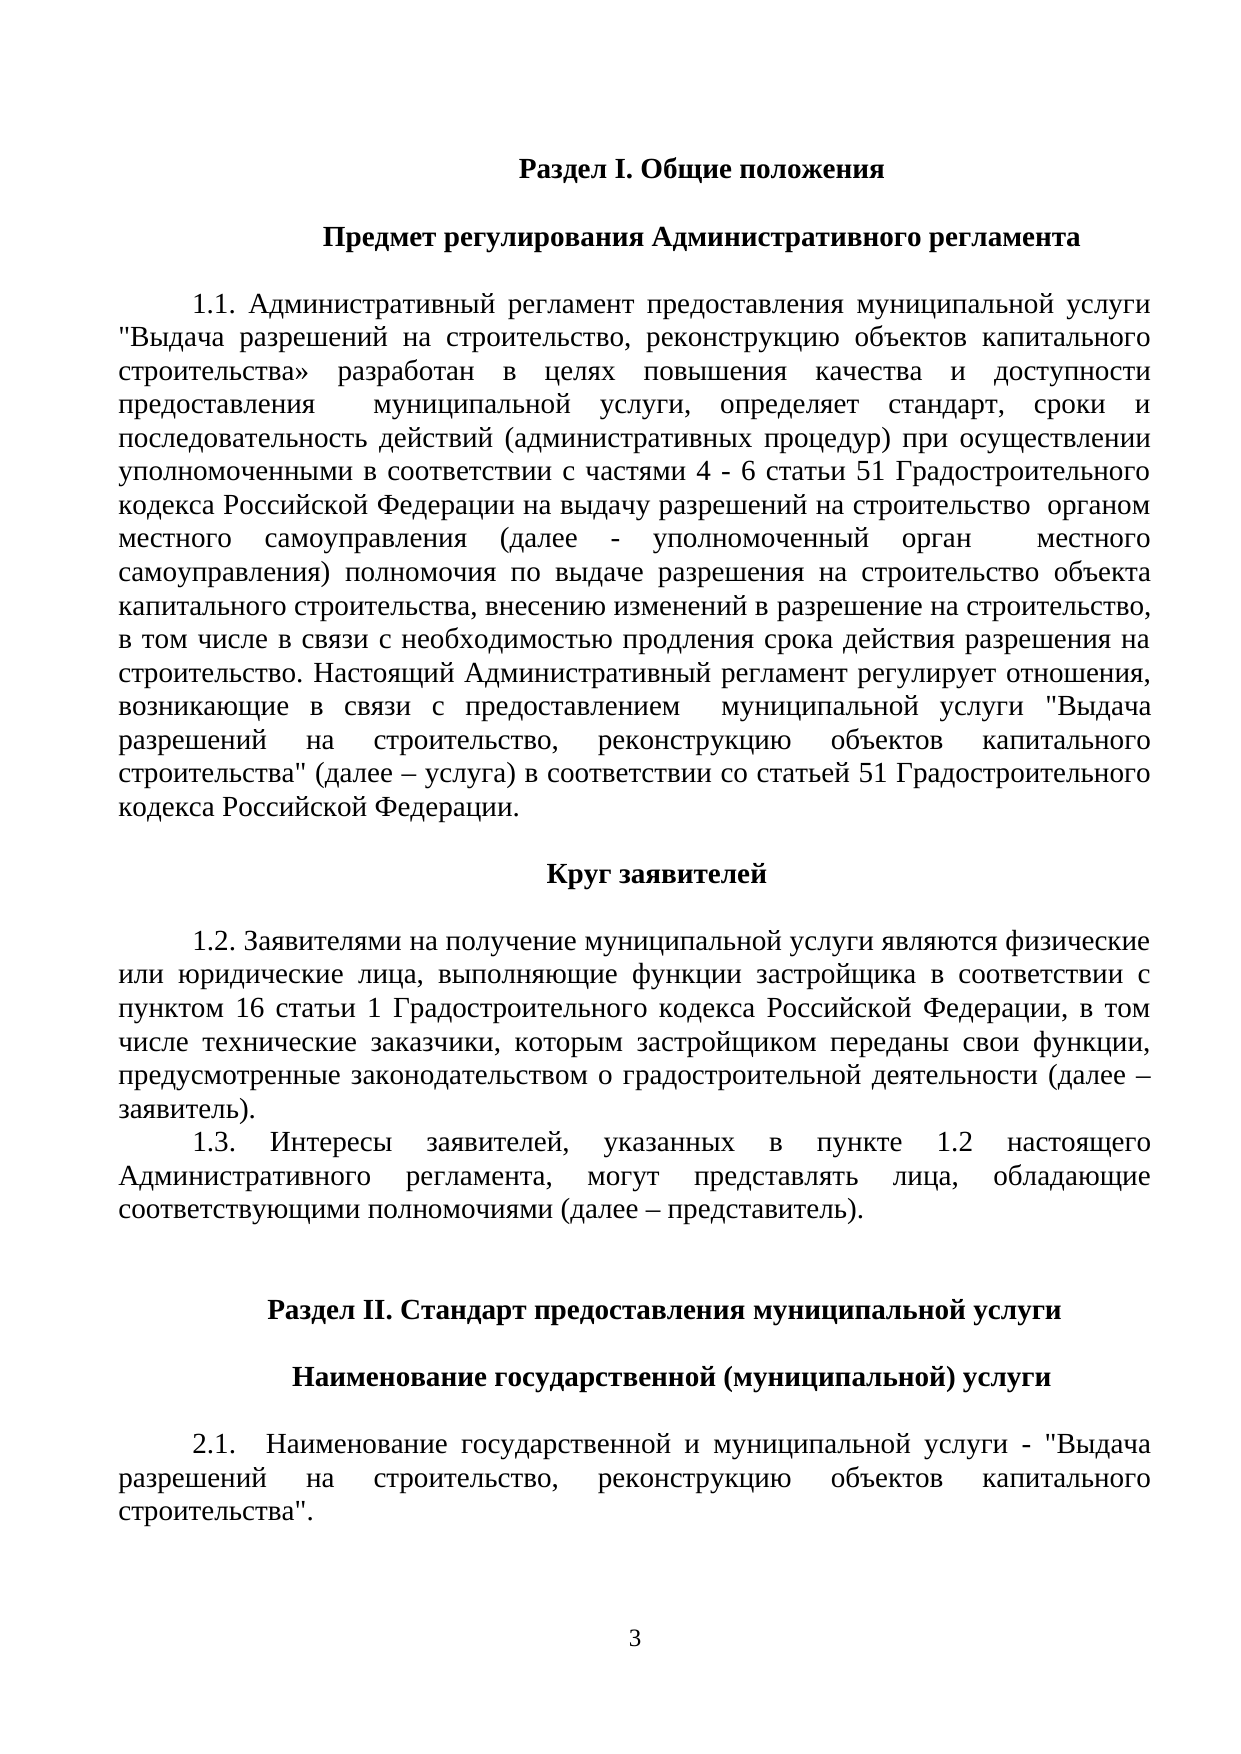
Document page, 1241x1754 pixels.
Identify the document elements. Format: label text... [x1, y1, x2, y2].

text 1.2. Заявителями на получение муниципальной услуги являются физические или юридические лица, выполняющие функции застройщика в соответствии с пунктом 16 статьи 1 Градостроительного кодекса Российской Федерации, в том числе технические заказчики, которым застройщиком переданы свои функции, предусмотренные законодательством о градостроительной деятельности (далее – заявитель). [118, 923, 1152, 1124]
text Раздел II. Стандарт предоставления муниципальной услуги [177, 1292, 1152, 1326]
text Предмет регулирования Административного регламента [252, 219, 1152, 252]
text 2.1. Наименование государственной и муниципальной услуги - "Выдача разрешений на строительство, реконструкцию объектов капитального строительства". [118, 1426, 1152, 1527]
text Раздел I. Общие положения [252, 152, 1152, 185]
list Круг заявителей [162, 856, 1152, 889]
text Наименование государственной (муниципальной) услуги [118, 1359, 1152, 1393]
text 1.3. Интересы заявителей, указанных в пункте 1.2 настоящего Административного регламента, могут представлять лица, обладающие соответствующими полномочиями (далее – представитель). [118, 1124, 1152, 1225]
text 1.1. Административный регламент предоставления муниципальной услуги "Выдача разрешений на строительство, реконструкцию объектов капитального строительства» разработан в целях повышения качества и доступности предоставления муниципальной услуги, определяет стандарт, сроки и последовательность действий (административных процедур) при осуществлении уполномоченными в соответствии с частями 4 - 6 статьи 51 Градостроительного кодекса Российской Федерации на выдачу разрешений на строительство органом местного самоуправления (далее - уполномоченный орган местного самоуправления) полномочия по выдаче разрешения на строительство объекта капитального строительства, внесению изменений в разрешение на строительство, в том числе в связи с необходимостью продления срока действия разрешения на строительство. Настоящий Административный регламент регулирует отношения, возникающие в связи с предоставлением муниципальной услуги "Выдача разрешений на строительство, реконструкцию объектов капитального строительства" (далее – услуга) в соответствии со статьей 51 Градостроительного кодекса Российской Федерации. [118, 286, 1152, 822]
